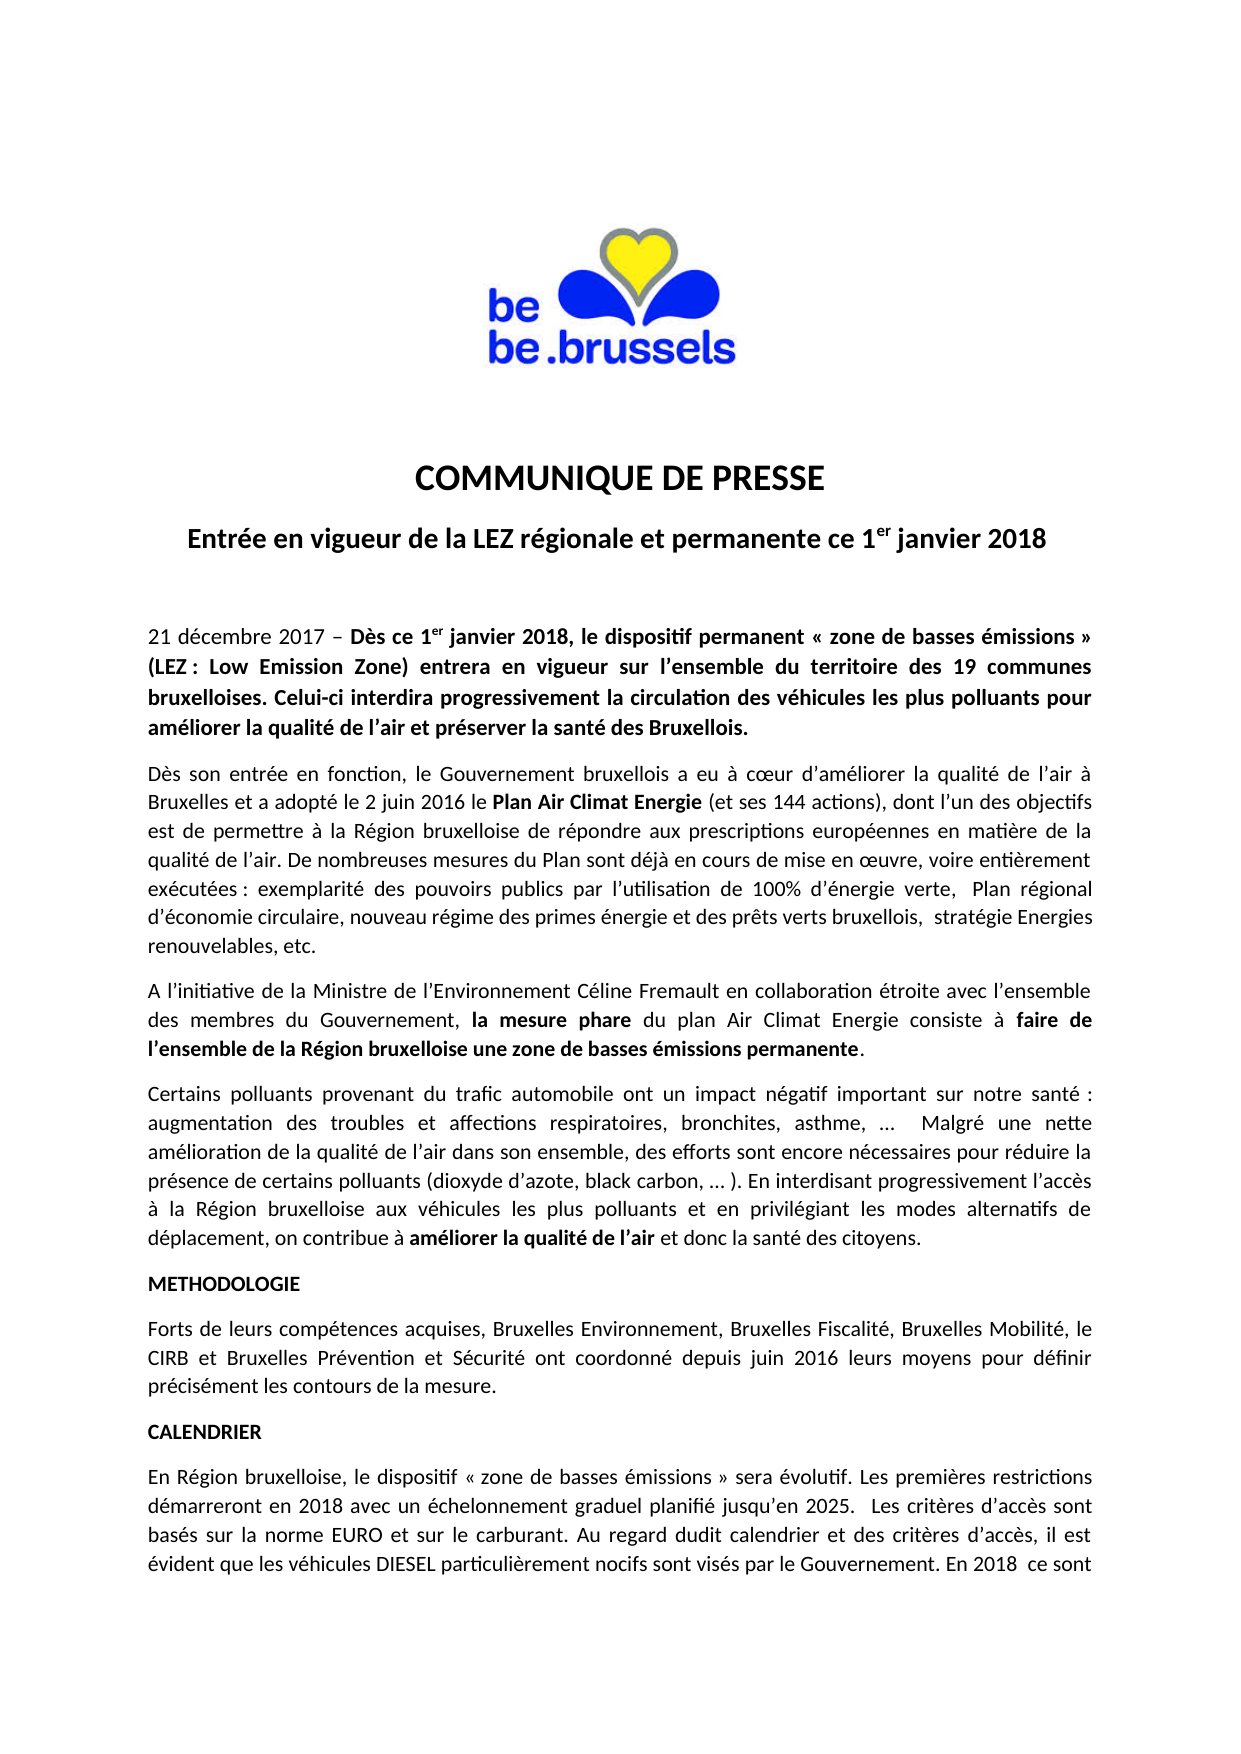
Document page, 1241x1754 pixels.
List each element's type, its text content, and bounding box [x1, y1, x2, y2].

text CALENDRIER [148, 1418, 1093, 1445]
text METHODOLOGIE [148, 1270, 1093, 1296]
text A l’initiative de la Ministre de l’Environnement Céline Fremault en collaboration étroite avec l’ensemble des membres du Gouvernement, la mesure phare du plan Air Climat Energie consiste à faire de l’ensemble de la Région bruxelloise une zone de basses émissions permanente. [148, 978, 1093, 1062]
text COMMUNIQUE DE PRESSE [148, 454, 1093, 500]
text Certains polluants provenant du trafic automobile ont un impact négatif important sur notre santé : augmentation des troubles et affections respiratoires, bronchites, asthme, … Malgré une nette amélioration de la qualité de l’air dans son ensemble, des efforts sont encore nécessaires pour réduire la présence de certains polluants (dioxyde d’azote, black carbon, … ). En interdisant progressivement l’accès à la Région bruxelloise aux véhicules les plus polluants et en privilégiant les modes alternatifs de déplacement, on contribue à améliorer la qualité de l’air et donc la santé des citoyens. [148, 1081, 1093, 1251]
text Dès son entrée en fonction, le Gouvernement bruxellois a eu à cœur d’améliorer la qualité de l’air à Bruxelles et a adopté le 2 juin 2016 le Plan Air Climat Energie (et ses 144 actions), dont l’un des objectifs est de permettre à la Région bruxelloise de répondre aux prescriptions européennes en matière de la qualité de l’air. De nombreuses mesures du Plan sont déjà en cours de mise en œuvre, voire entièrement exécutées : exemplarité des pouvoirs publics par l’utilisation de 100% d’énergie verte, Plan régional d’économie circulaire, nouveau régime des primes énergie et des prêts verts bruxellois, stratégie Energies renouvelables, etc. [148, 760, 1093, 959]
text Entrée en vigueur de la LEZ régionale et permanente ce 1er janvier 2018 [148, 520, 1093, 556]
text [148, 1463, 1093, 1576]
picture [467, 198, 767, 387]
text 21 décembre 2017 – Dès ce 1er janvier 2018, le dispositif permanent « zone de basses émissions » (LEZ : Low Emission Zone) entrera en vigueur sur l’ensemble du territoire des 19 communes bruxelloises. Celui-ci interdira progressivement la circulation des véhicules les plus polluants pour améliorer la qualité de l’air et préserver la santé des Bruxellois. [148, 622, 1093, 741]
text Forts de leurs compétences acquises, Bruxelles Environnement, Bruxelles Fiscalité, Bruxelles Mobilité, le CIRB et Bruxelles Prévention et Sécurité ont coordonné depuis juin 2016 leurs moyens pour définir précisément les contours de la mesure. [148, 1315, 1093, 1399]
